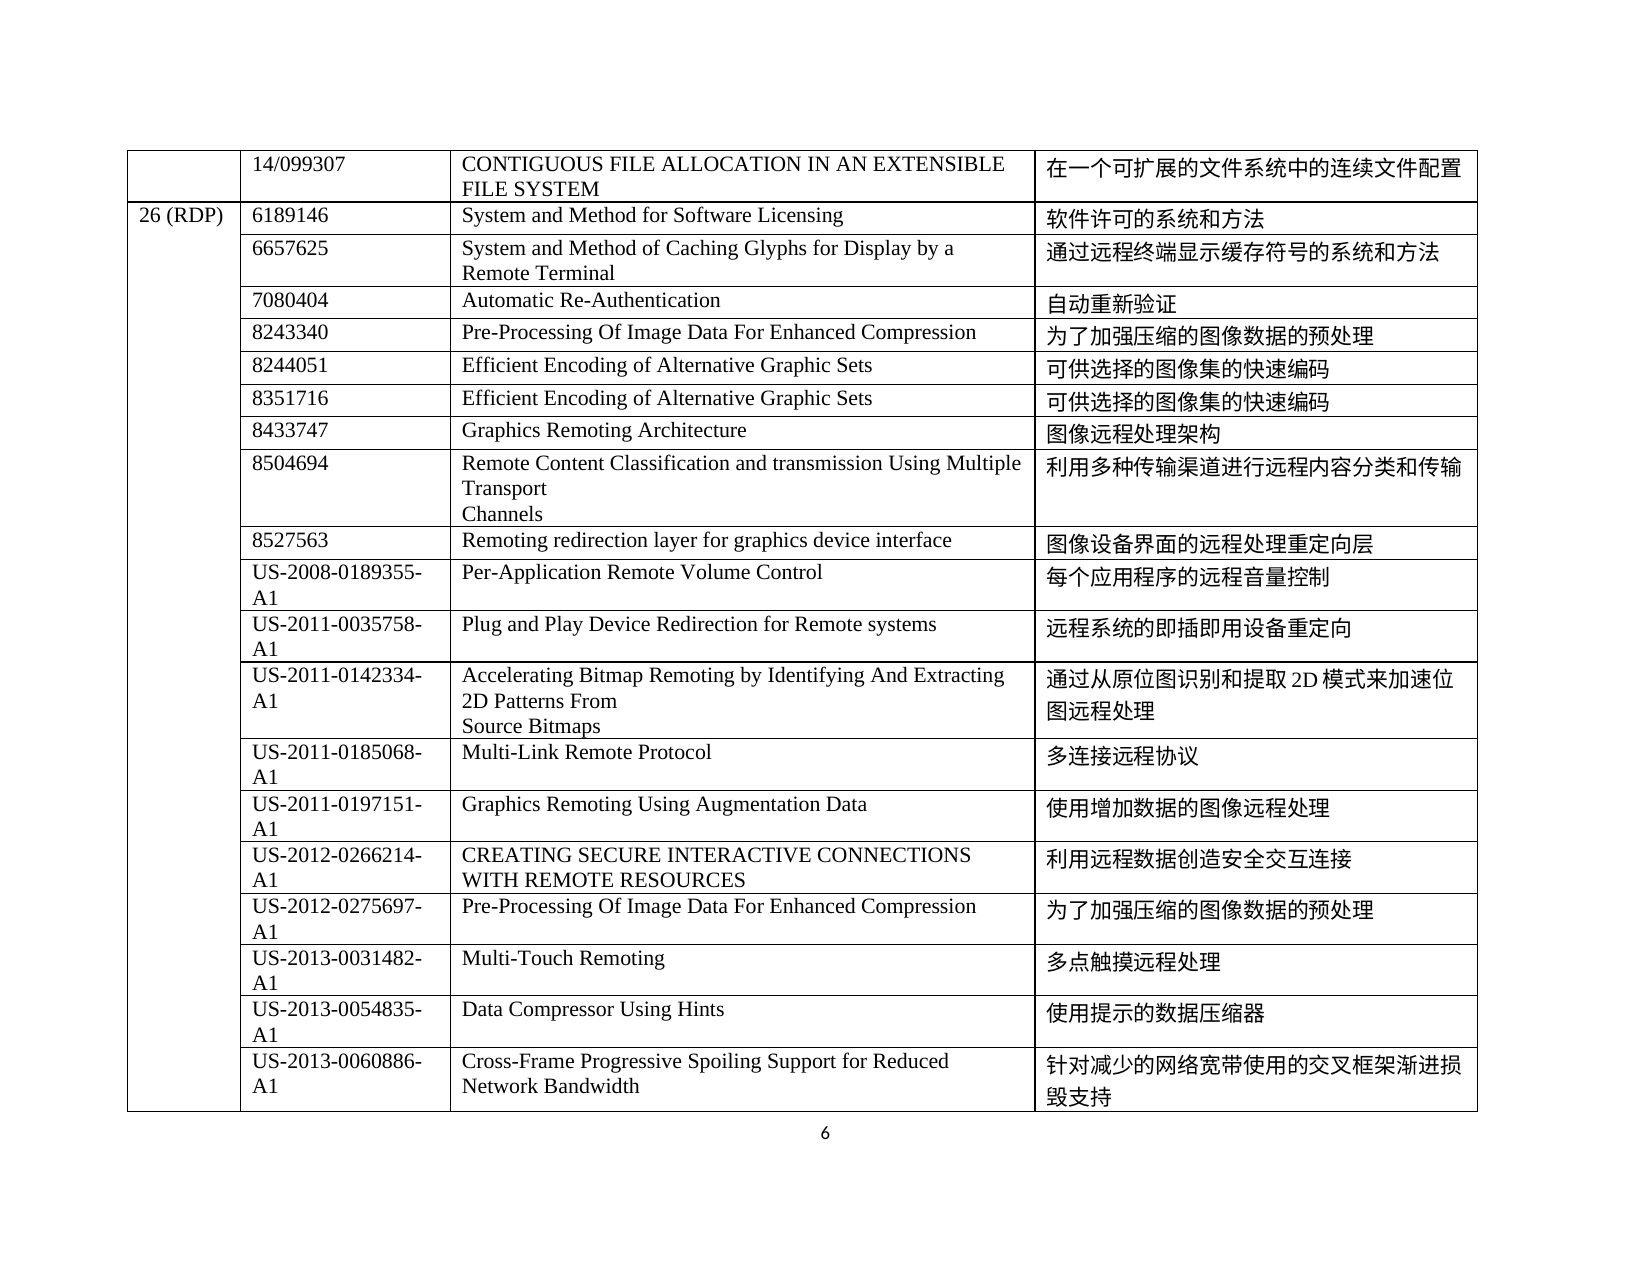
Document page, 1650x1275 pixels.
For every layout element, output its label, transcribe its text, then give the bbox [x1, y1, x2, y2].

table_cell Pre-Processing Of Image Data For Enhanced Compression [451, 894, 1034, 944]
table_cell Efficient Encoding of Alternative Graphic Sets [451, 385, 1034, 416]
table_cell 软件许可的系统和方法 [1036, 203, 1477, 234]
table_cell 为了加强压缩的图像数据的预处理 [1036, 319, 1477, 351]
table_cell Per-Application Remote Volume Control [451, 560, 1034, 610]
table_cell 通过从原位图识别和提取2D模式来加速位图远程处理 [1036, 663, 1477, 738]
table_cell Efficient Encoding of Alternative Graphic Sets [451, 352, 1034, 384]
table_cell CONTIGUOUS FILE ALLOCATION IN AN EXTENSIBLE FILE SYSTEM [451, 151, 1034, 201]
table_cell 8433747 [241, 417, 450, 449]
table_cell 8527563 [241, 527, 450, 558]
table_cell US-2008-0189355-A1 [241, 560, 450, 610]
table_cell US-2011-0035758-A1 [241, 611, 450, 661]
table_cell Remote Content Classification and transmission Using Multiple Transport Channels [451, 450, 1034, 526]
table_cell 7080404 [241, 287, 450, 318]
table_cell US-2013-0031482-A1 [241, 945, 450, 995]
table_cell System and Method of Caching Glyphs for Display by a Remote Terminal [451, 235, 1034, 286]
table_cell 为了加强压缩的图像数据的预处理 [1036, 894, 1477, 944]
table_cell CREATING SECURE INTERACTIVE CONNECTIONS WITH REMOTE RESOURCES [451, 842, 1034, 892]
table_cell US-2013-0054835-A1 [241, 996, 450, 1047]
table_cell 利用远程数据创造安全交互连接 [1036, 842, 1477, 892]
table_cell Automatic Re-Authentication [451, 287, 1034, 318]
table_cell 6657625 [241, 235, 450, 286]
table_cell Graphics Remoting Architecture [451, 417, 1034, 449]
table_cell 图像设备界面的远程处理重定向层 [1036, 527, 1477, 558]
table_cell 图像远程处理架构 [1036, 417, 1477, 449]
table_cell Multi-Touch Remoting [451, 945, 1034, 995]
table_cell Remoting redirection layer for graphics device interface [451, 527, 1034, 558]
table_cell System and Method for Software Licensing [451, 203, 1034, 234]
table_cell 6189146 [241, 203, 450, 234]
table_cell 8351716 [241, 385, 450, 416]
table_cell 利用多种传输渠道进行远程内容分类和传输 [1036, 450, 1477, 526]
table_cell US-2012-0275697-A1 [241, 894, 450, 944]
table_cell 通过远程终端显示缓存符号的系统和方法 [1036, 235, 1477, 286]
table_cell 8504694 [241, 450, 450, 526]
table_cell Plug and Play Device Redirection for Remote systems [451, 611, 1034, 661]
table_cell US-2011-0142334-A1 [241, 663, 450, 738]
table_cell 8243340 [241, 319, 450, 351]
table_cell 8244051 [241, 352, 450, 384]
table_cell 使用增加数据的图像远程处理 [1036, 791, 1477, 841]
table_cell Graphics Remoting Using Augmentation Data [451, 791, 1034, 841]
table_cell Pre-Processing Of Image Data For Enhanced Compression [451, 319, 1034, 351]
table_cell Data Compressor Using Hints [451, 996, 1034, 1047]
table_cell 可供选择的图像集的快速编码 [1036, 385, 1477, 416]
table_cell US-2011-0197151-A1 [241, 791, 450, 841]
table_cell US-2012-0266214-A1 [241, 842, 450, 892]
table_cell US-2013-0060886-A1 [241, 1048, 450, 1111]
table_cell 在一个可扩展的文件系统中的连续文件配置 [1036, 151, 1477, 201]
table_cell Accelerating Bitmap Remoting by Identifying And Extracting 2D Patterns From Source Bitmaps [451, 663, 1034, 738]
table_cell 26 (RDP) [128, 203, 240, 1111]
table_cell 多点触摸远程处理 [1036, 945, 1477, 995]
table_cell 可供选择的图像集的快速编码 [1036, 352, 1477, 384]
table_cell 自动重新验证 [1036, 287, 1477, 318]
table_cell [451, 1048, 1034, 1111]
table_cell 每个应用程序的远程音量控制 [1036, 560, 1477, 610]
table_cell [1036, 1048, 1477, 1111]
table_cell 14/099307 [241, 151, 450, 201]
table_cell Multi-Link Remote Protocol [451, 739, 1034, 789]
table_cell 使用提示的数据压缩器 [1036, 996, 1477, 1047]
table_cell 远程系统的即插即用设备重定向 [1036, 611, 1477, 661]
table_cell 多连接远程协议 [1036, 739, 1477, 789]
table_cell US-2011-0185068-A1 [241, 739, 450, 789]
